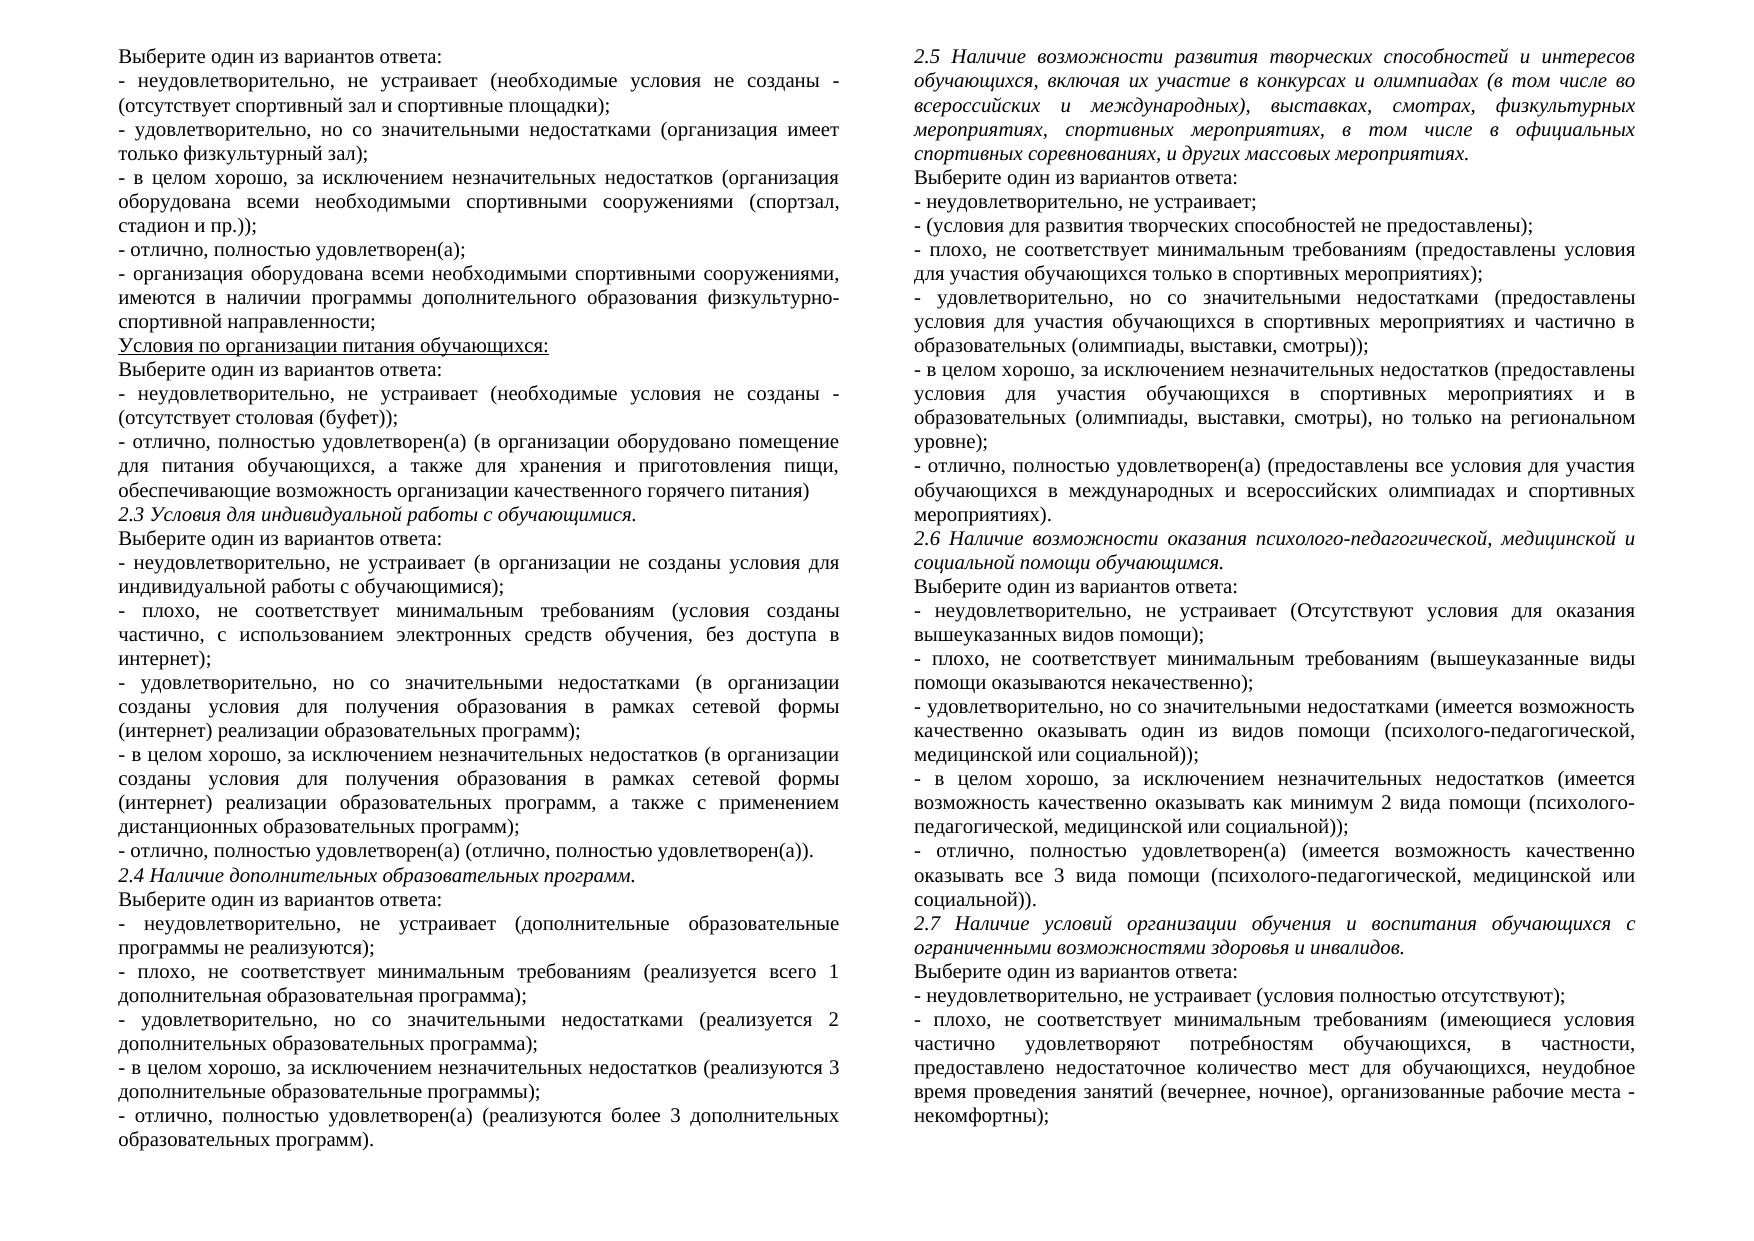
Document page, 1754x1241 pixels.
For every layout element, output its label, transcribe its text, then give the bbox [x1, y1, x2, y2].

text Выберите один из вариантов ответа: [118, 887, 840, 911]
text - в целом хорошо, за исключением незначительных недостатков (имеется возможность качественно оказывать как минимум 2 вида помощи (психолого-педагогической, медицинской или социальной)); [914, 766, 1636, 838]
text Выберите один из вариантов ответа: [118, 526, 840, 550]
text Выберите один из вариантов ответа: [914, 959, 1636, 983]
text - отлично, полностью удовлетворен(а) (отлично, полностью удовлетворен(а)). [118, 838, 840, 862]
text - плохо, не соответствует минимальным требованиям (предоставлены условия для участия обучающихся только в спортивных мероприятиях); [914, 237, 1636, 285]
text 2.6 Наличие возможности оказания психолого-педагогической, медицинской и социальной помощи обучающимся. [914, 526, 1636, 574]
text - отлично, полностью удовлетворен(а); [118, 237, 840, 261]
text - удовлетворительно, но со значительными недостатками (организация имеет только физкультурный зал); [118, 117, 840, 165]
text - плохо, не соответствует минимальным требованиям (имеющиеся условия частично удовлетворяют потребностям обучающихся, в частности, предоставлено недостаточное количество мест для обучающихся, неудобное время проведения занятий (вечернее, ночное), организованные рабочие места - некомфортны); [914, 1007, 1636, 1127]
text Выберите один из вариантов ответа: [118, 357, 840, 381]
text - в целом хорошо, за исключением незначительных недостатков (организация оборудована всеми необходимыми спортивными сооружениями (спортзал, стадион и пр.)); [118, 165, 840, 237]
text - отлично, полностью удовлетворен(а) (имеется возможность качественно оказывать все 3 вида помощи (психолого-педагогической, медицинской или социальной)). [914, 838, 1636, 911]
text - отлично, полностью удовлетворен(а) (в организации оборудовано помещение для питания обучающихся, а также для хранения и приготовления пищи, обеспечивающие возможность организации качественного горячего питания) [118, 429, 840, 502]
text 2.3 Условия для индивидуальной работы с обучающимися. [118, 502, 840, 526]
text - организация оборудована всеми необходимыми спортивными сооружениями, имеются в наличии программы дополнительного образования физкультурно-спортивной направленности; [118, 261, 840, 333]
text - удовлетворительно, но со значительными недостатками (в организации созданы условия для получения образования в рамках сетевой формы (интернет) реализации образовательных программ); [118, 670, 840, 742]
text - удовлетворительно, но со значительными недостатками (имеется возможность качественно оказывать один из видов помощи (психолого-педагогической, медицинской или социальной)); [914, 694, 1636, 766]
text - плохо, не соответствует минимальным требованиям (реализуется всего 1 дополнительная образовательная программа); [118, 959, 840, 1007]
text Выберите один из вариантов ответа: [914, 574, 1636, 598]
text - неудовлетворительно, не устраивает (необходимые условия не созданы - (отсутствует столовая (буфет)); [118, 381, 840, 429]
text - неудовлетворительно, не устраивает (в организации не созданы условия для индивидуальной работы с обучающимися); [118, 550, 840, 598]
text Выберите один из вариантов ответа: [118, 44, 840, 68]
text - в целом хорошо, за исключением незначительных недостатков (предоставлены условия для участия обучающихся в спортивных мероприятиях и в образовательных (олимпиады, выставки, смотры), но только на региональном уровне); [914, 357, 1636, 453]
text - неудовлетворительно, не устраивает (дополнительные образовательные программы не реализуются); [118, 911, 840, 959]
text - неудовлетворительно, не устраивает; [914, 189, 1636, 213]
text 2.7 Наличие условий организации обучения и воспитания обучающихся с ограниченными возможностями здоровья и инвалидов. [914, 911, 1636, 959]
text - удовлетворительно, но со значительными недостатками (реализуется 2 дополнительных образовательных программа); [118, 1007, 840, 1055]
text - неудовлетворительно, не устраивает (условия полностью отсутствуют); [914, 983, 1636, 1007]
text - отлично, полностью удовлетворен(а) (реализуются более 3 дополнительных образовательных программ). [118, 1103, 840, 1151]
text - плохо, не соответствует минимальным требованиям (условия созданы частично, с использованием электронных средств обучения, без доступа в интернет); [118, 598, 840, 670]
text Выберите один из вариантов ответа: [914, 165, 1636, 189]
text - неудовлетворительно, не устраивает (необходимые условия не созданы - (отсутствует спортивный зал и спортивные площадки); [118, 68, 840, 117]
text - неудовлетворительно, не устраивает (Отсутствуют условия для оказания вышеуказанных видов помощи); [914, 598, 1636, 646]
text 2.5 Наличие возможности развития творческих способностей и интересов обучающихся, включая их участие в конкурсах и олимпиадах (в том числе во всероссийских и международных), выставках, смотрах, физкультурных мероприятиях, спортивных мероприятиях, в том числе в официальных спортивных соревнованиях, и других массовых мероприятиях. [914, 44, 1636, 165]
text - плохо, не соответствует минимальным требованиям (вышеуказанные виды помощи оказываются некачественно); [914, 646, 1636, 694]
text Условия по организации питания обучающихся: [118, 333, 840, 357]
text - отлично, полностью удовлетворен(а) (предоставлены все условия для участия обучающихся в международных и всероссийских олимпиадах и спортивных мероприятиях). [914, 453, 1636, 526]
text - в целом хорошо, за исключением незначительных недостатков (в организации созданы условия для получения образования в рамках сетевой формы (интернет) реализации образовательных программ, а также с применением дистанционных образовательных программ); [118, 742, 840, 838]
text - в целом хорошо, за исключением незначительных недостатков (реализуются 3 дополнительные образовательные программы); [118, 1055, 840, 1103]
text 2.4 Наличие дополнительных образовательных программ. [118, 862, 840, 887]
text - (условия для развития творческих способностей не предоставлены); [914, 213, 1636, 237]
text - удовлетворительно, но со значительными недостатками (предоставлены условия для участия обучающихся в спортивных мероприятиях и частично в образовательных (олимпиады, выставки, смотры)); [914, 285, 1636, 357]
